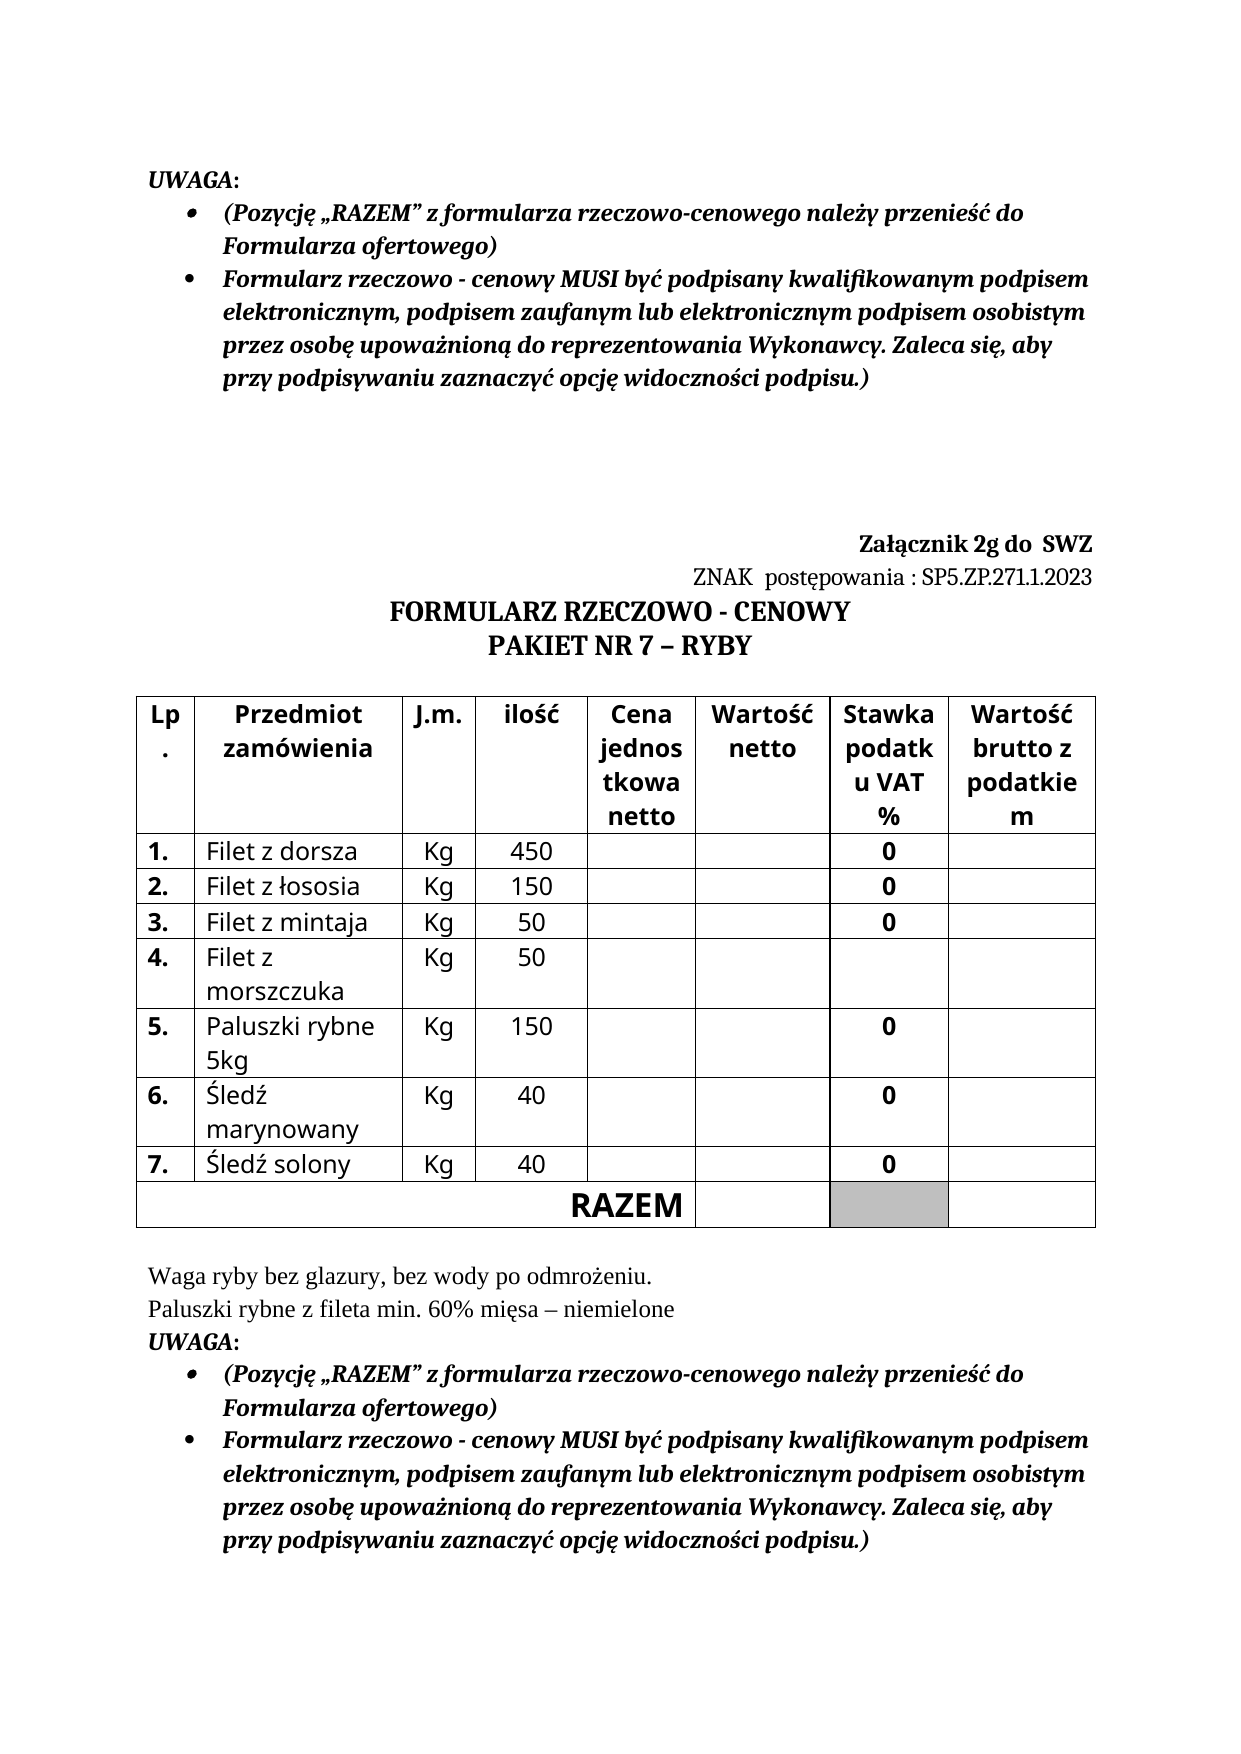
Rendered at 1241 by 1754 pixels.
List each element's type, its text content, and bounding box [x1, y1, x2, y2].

table_cell [137, 1009, 194, 1077]
table_cell Filet z łososia [195, 869, 402, 903]
table_cell 40 [476, 1078, 587, 1146]
table_cell Kg [403, 1078, 475, 1146]
table_cell [137, 869, 194, 903]
table_header ilość [476, 697, 587, 833]
table_cell [831, 1182, 948, 1227]
table_cell 0 [831, 869, 948, 903]
table_cell [137, 834, 194, 868]
table_cell [588, 834, 695, 868]
list (Pozycję „RAZEM” z formularza rzeczowo-cenowego należy przenieść do Formularza ofertowego) [185, 199, 1092, 261]
table_cell [696, 904, 829, 938]
table_cell [588, 1147, 695, 1181]
table_cell Filet z dorsza [195, 834, 402, 868]
table_cell Kg [403, 1147, 475, 1181]
text PAKIET NR 7 – RYBY [148, 629, 1092, 663]
table_cell 0 [831, 834, 948, 868]
table_cell [696, 1182, 829, 1227]
text Paluszki rybne z fileta min. 60% mięsa – niemielone [148, 1294, 1092, 1323]
table_cell [831, 939, 948, 1007]
table_header Wartość netto [696, 697, 829, 833]
table_cell Kg [403, 869, 475, 903]
table_cell 0 [831, 1147, 948, 1181]
table_cell [949, 904, 1095, 938]
table_cell 0 [831, 904, 948, 938]
table_cell [588, 904, 695, 938]
table_cell [696, 834, 829, 868]
table_header Cena jednostkowa netto [588, 697, 695, 833]
text UWAGA: [148, 166, 1092, 195]
table_cell [588, 1078, 695, 1146]
text UWAGA: [148, 1327, 1092, 1356]
table_cell Śledź solony [195, 1147, 402, 1181]
table_cell [137, 939, 194, 1007]
table_cell [949, 1078, 1095, 1146]
table_cell [137, 1147, 194, 1181]
table_cell Paluszki rybne 5kg [195, 1009, 402, 1077]
table_cell [949, 1182, 1095, 1227]
table_cell 50 [476, 904, 587, 938]
text Waga ryby bez glazury, bez wody po odmrożeniu. [148, 1261, 1092, 1290]
table_cell 450 [476, 834, 587, 868]
table_cell 150 [476, 1009, 587, 1077]
table_cell [949, 939, 1095, 1007]
table_cell [696, 869, 829, 903]
text Załącznik 2g do SWZ [148, 529, 1092, 558]
table_cell [949, 869, 1095, 903]
table_cell [137, 904, 194, 938]
list (Pozycję „RAZEM” z formularza rzeczowo-cenowego należy przenieść do Formularza ofertowego) [185, 1360, 1092, 1422]
table_header J.m. [403, 697, 475, 833]
table_header Wartość brutto z podatkiem [949, 697, 1095, 833]
list Formularz rzeczowo - cenowy MUSI być podpisany kwalifikowanym podpisem elektronicznym, podpisem zaufanym lub elektronicznym podpisem osobistym przez osobę upoważnioną do reprezentowania Wykonawcy. Zaleca się, aby przy podpisywaniu zaznaczyć opcję widoczności podpisu.) [185, 1426, 1092, 1554]
table_cell [137, 1078, 194, 1146]
table_cell [588, 939, 695, 1007]
table_cell Kg [403, 939, 475, 1007]
table_cell 50 [476, 939, 587, 1007]
table_cell 0 [831, 1078, 948, 1146]
table_cell Kg [403, 1009, 475, 1077]
table_cell [588, 1009, 695, 1077]
table_cell Kg [403, 904, 475, 938]
text ZNAK postępowania : SP5.ZP.271.1.2023 [148, 562, 1092, 591]
table_cell Filet z mintaja [195, 904, 402, 938]
table_cell [949, 1009, 1095, 1077]
table_cell [588, 869, 695, 903]
table_cell RAZEM [137, 1182, 695, 1227]
table_cell 0 [831, 1009, 948, 1077]
table_header Przedmiot zamówienia [195, 697, 402, 833]
table_cell 40 [476, 1147, 587, 1181]
table_cell [696, 1078, 829, 1146]
table_cell Kg [403, 834, 475, 868]
table_cell [949, 1147, 1095, 1181]
table_cell [696, 1009, 829, 1077]
table_header Lp. [137, 697, 194, 833]
text FORMULARZ RZECZOWO - CENOWY [148, 596, 1092, 629]
table_cell Filet z morszczuka [195, 939, 402, 1007]
table_cell 150 [476, 869, 587, 903]
list Formularz rzeczowo - cenowy MUSI być podpisany kwalifikowanym podpisem elektronicznym, podpisem zaufanym lub elektronicznym podpisem osobistym przez osobę upoważnioną do reprezentowania Wykonawcy. Zaleca się, aby przy podpisywaniu zaznaczyć opcję widoczności podpisu.) [185, 265, 1092, 393]
table_cell [949, 834, 1095, 868]
table_cell Śledź marynowany [195, 1078, 402, 1146]
table_header Stawka podatku VAT % [831, 697, 948, 833]
table_cell [696, 1147, 829, 1181]
table_cell [696, 939, 829, 1007]
